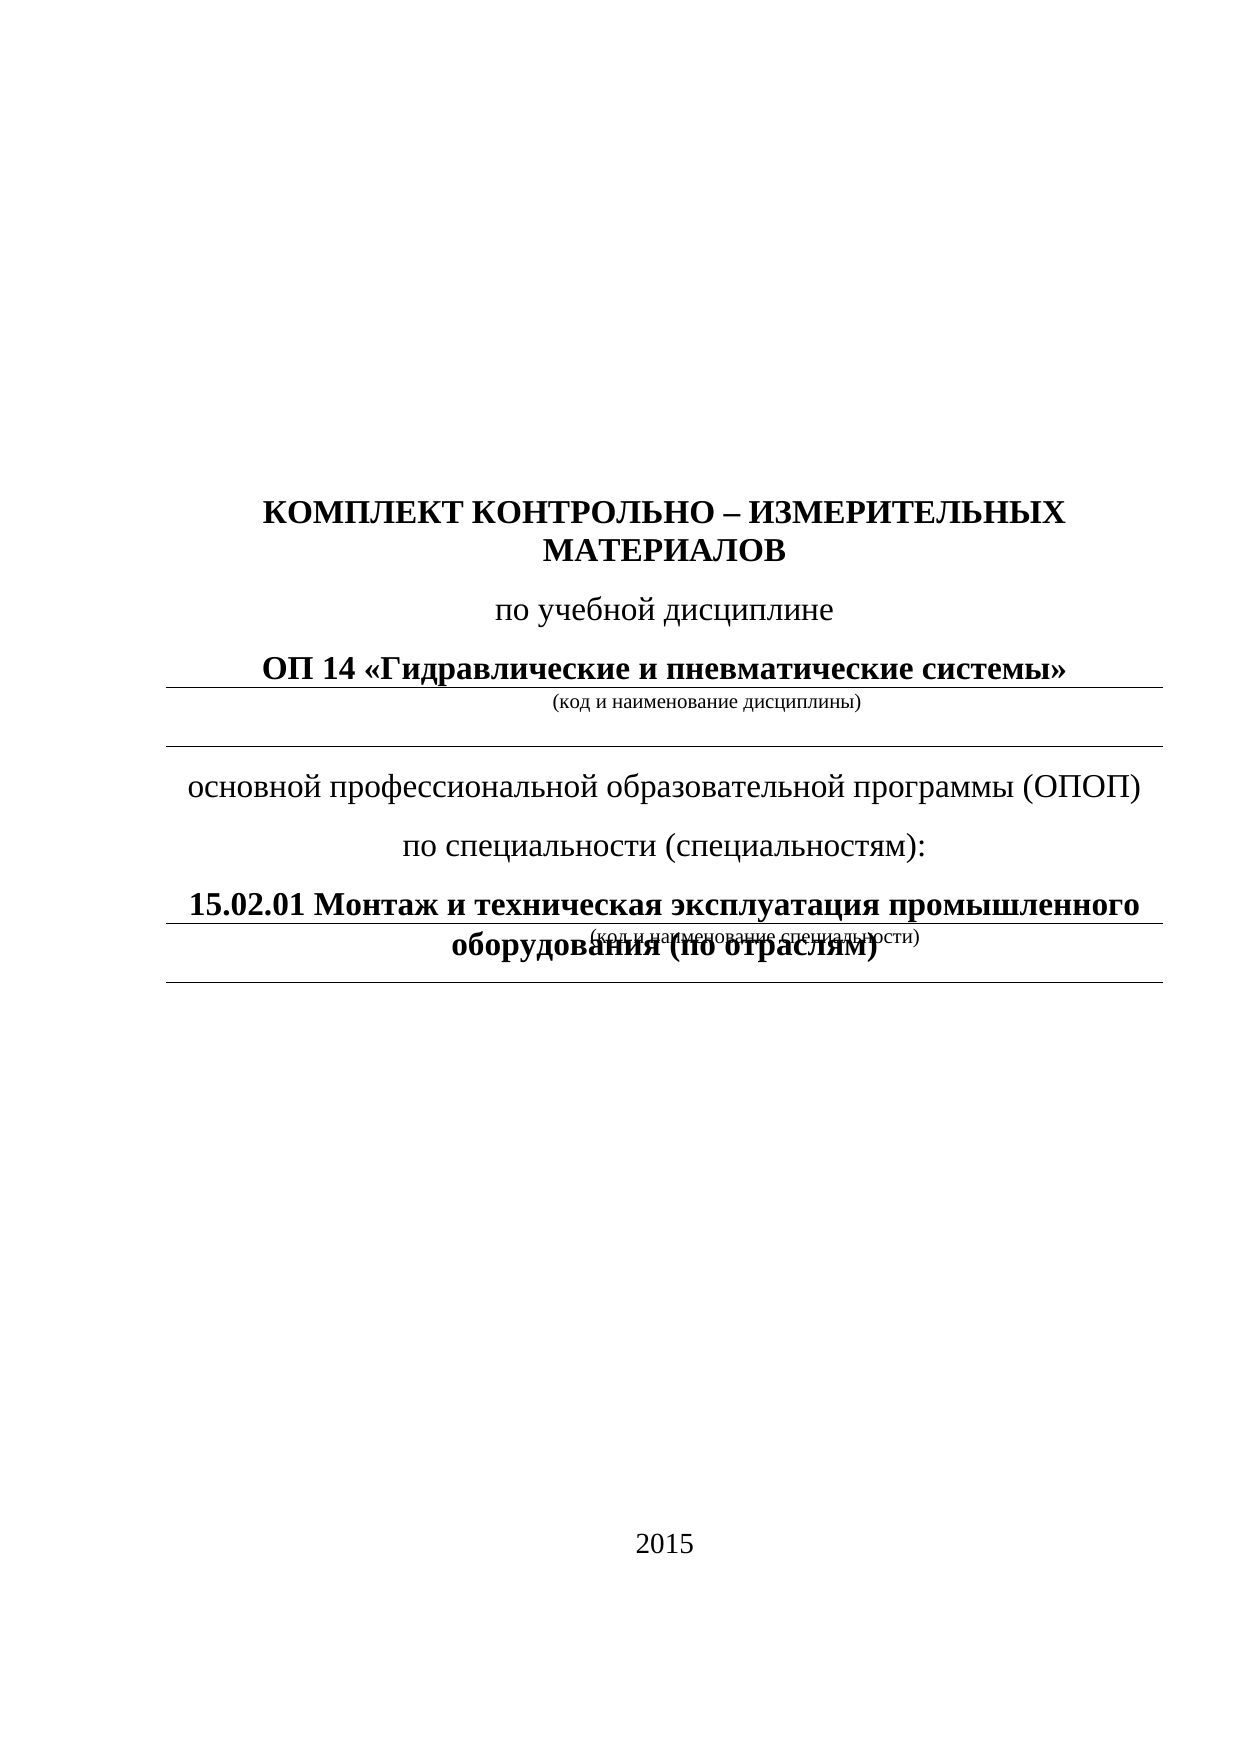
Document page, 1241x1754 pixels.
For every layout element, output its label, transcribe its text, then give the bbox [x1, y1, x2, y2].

table_cell по учебной дисциплине [166, 569, 1163, 628]
table_cell основной профессиональной образовательной программы (ОПОП) [166, 747, 1163, 805]
table_cell оборудования (по отраслям) [166, 924, 1163, 982]
table_cell по специальности (специальностям): [166, 805, 1163, 864]
table_cell 15.02.01 Монтаж и техническая эксплуатация промышленного [166, 864, 1163, 923]
table_header Комплект Контрольно – измерительных материалов [166, 492, 1163, 568]
table_cell ОП 14 «Гидравлические и пневматические системы» [166, 628, 1163, 687]
text 2015 [177, 1526, 1152, 1560]
table_cell [166, 688, 1163, 746]
